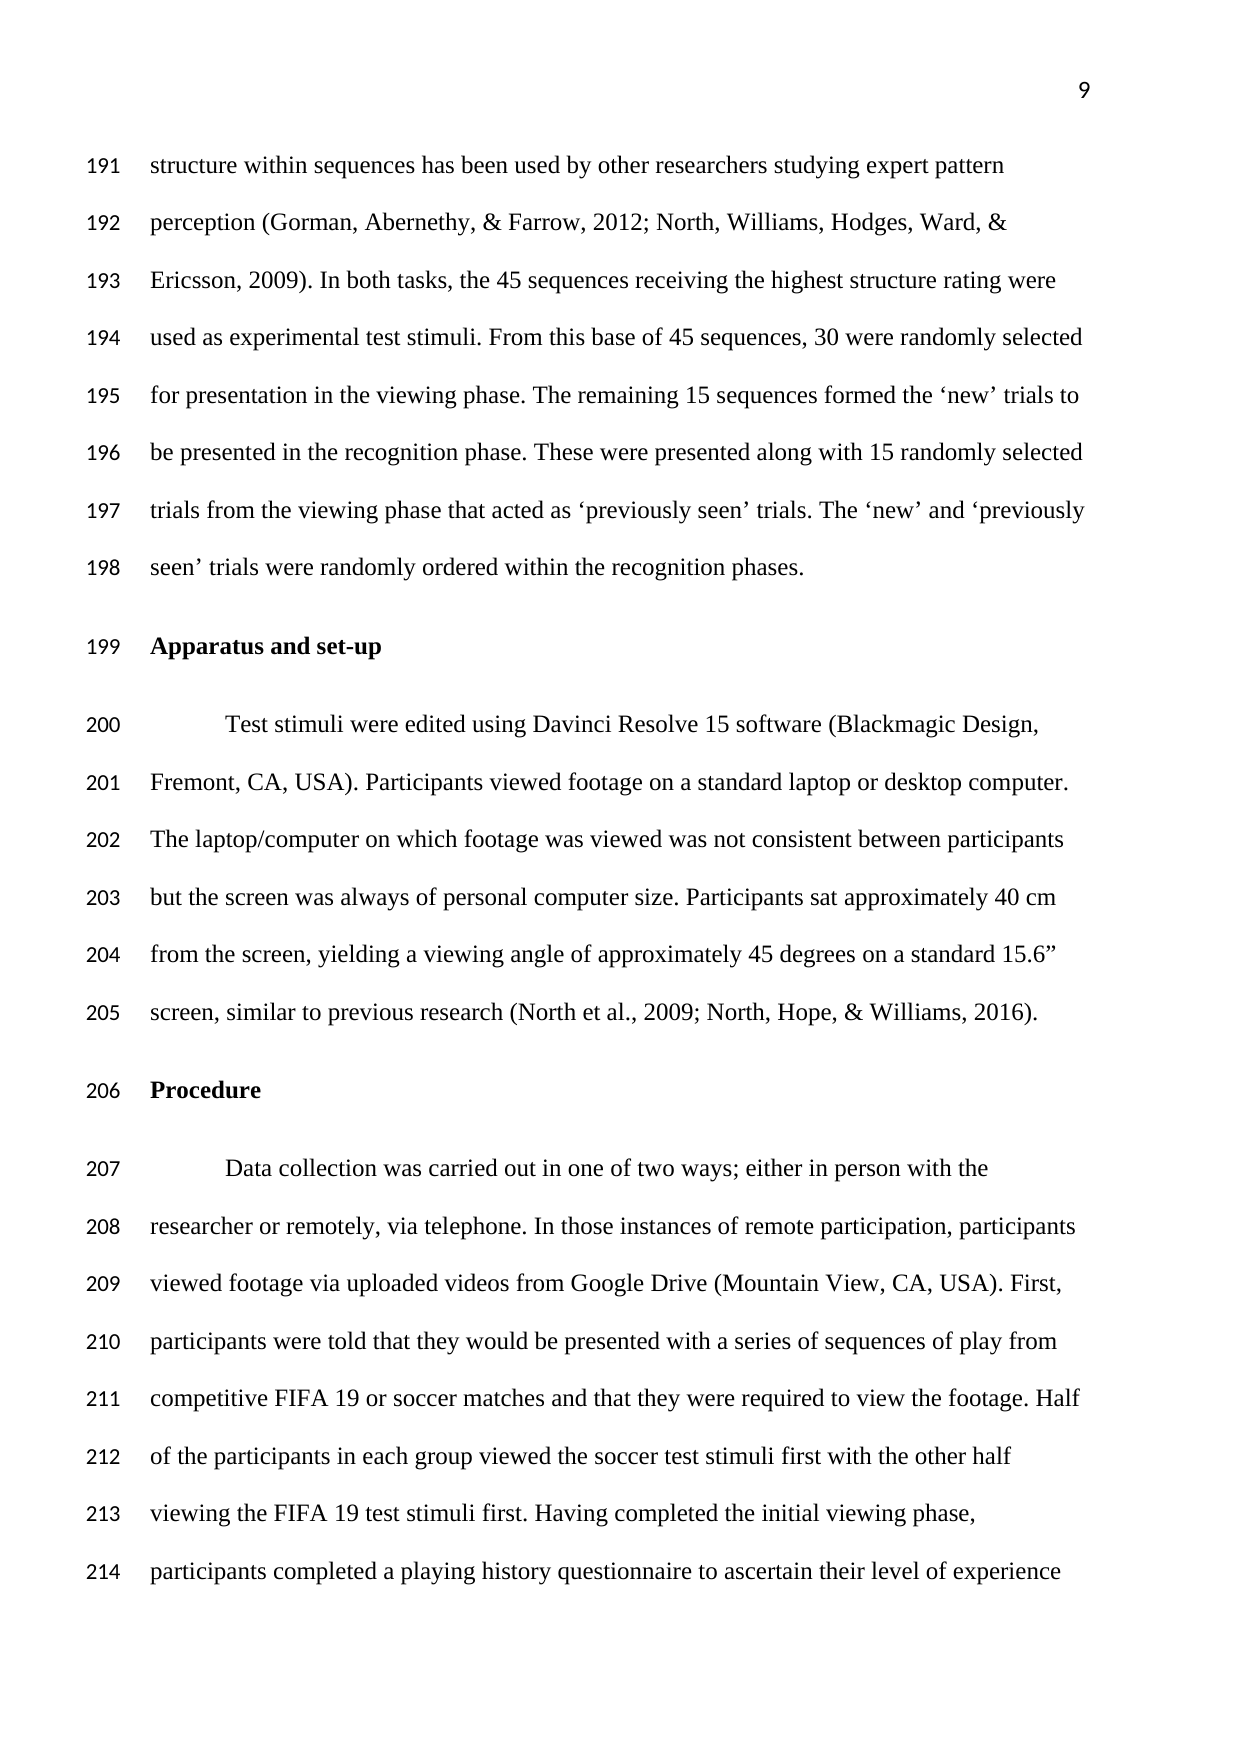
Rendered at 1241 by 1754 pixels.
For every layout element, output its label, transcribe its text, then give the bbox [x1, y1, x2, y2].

text Apparatus and set-up [150, 631, 1090, 659]
text Procedure [150, 1075, 1090, 1104]
text Test stimuli were edited using Davinci Resolve 15 software (Blackmagic Design, Fremont, CA, USA). Participants viewed footage on a standard laptop or desktop computer. The laptop/computer on which footage was viewed was not consistent between participants but the screen was always of personal computer size. Participants sat approximately 40 cm from the screen, yielding a viewing angle of approximately 45 degrees on a standard 15.6” screen, similar to previous research (North et al., 2009; North, Hope, & Williams, 2016). [150, 709, 1090, 1025]
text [150, 1153, 1090, 1584]
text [150, 150, 1090, 581]
